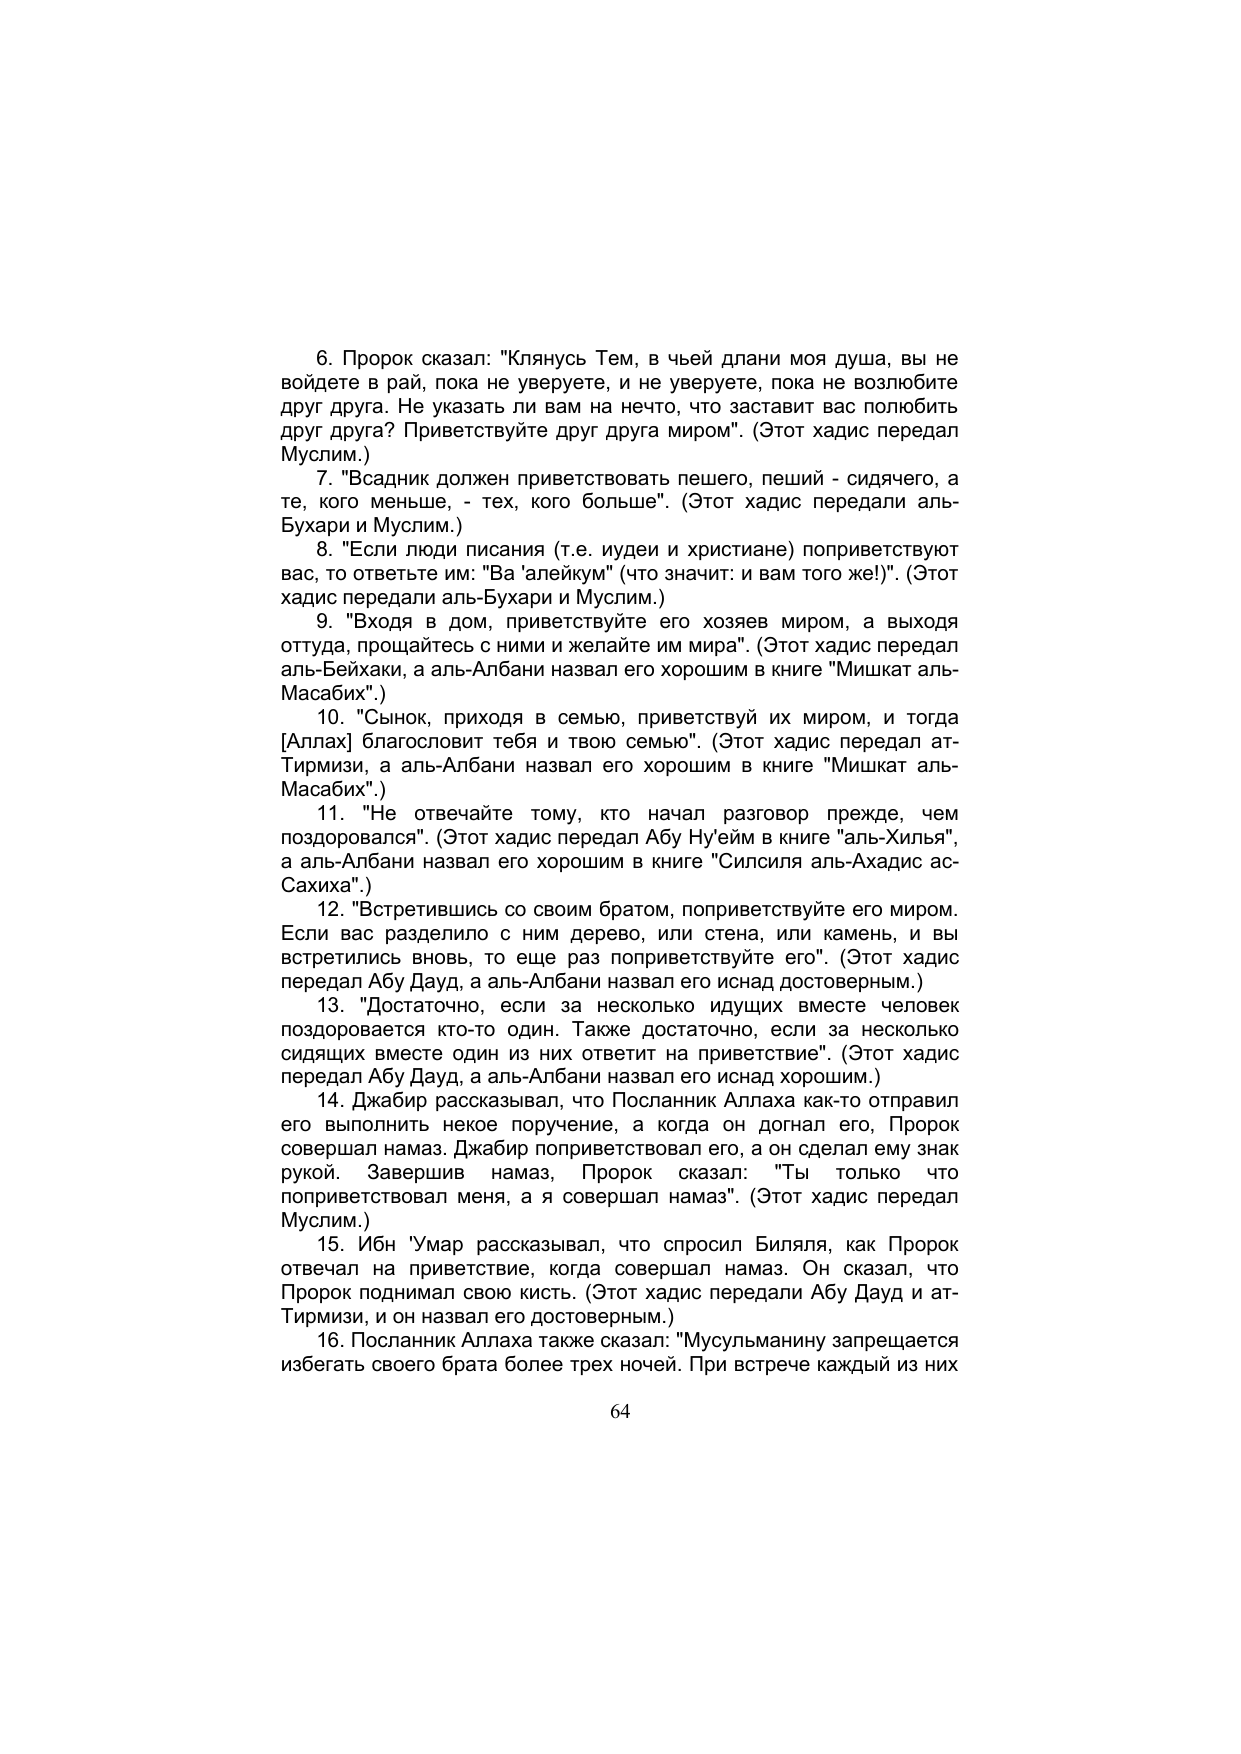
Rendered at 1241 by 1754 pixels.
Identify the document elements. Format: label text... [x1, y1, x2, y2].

text 14. Джабир рассказывал, что Посланник Аллаха как-то отправил его выполнить некое поручение, а когда он догнал его, Пророк совершал намаз. Джабир поприветствовал его, а он сделал ему знак рукой. Завершив намаз, Пророк сказал: "Ты только что поприветствовал меня, а я совершал намаз". (Этот хадис передал Муслим.) [281, 1088, 960, 1232]
text 8. "Если люди писания (т.е. иудеи и христиане) поприветствуют вас, то ответьте им: "Ва 'алейкум" (что значит: и вам того же!)". (Этот хадис передали аль-Бухари и Муслим.) [281, 537, 960, 609]
text 13. "Достаточно, если за несколько идущих вместе человек поздоровается кто-то один. Также достаточно, если за несколько сидящих вместе один из них ответит на приветствие". (Этот хадис передал Абу Дауд, а аль-Албани назвал его иснад хорошим.) [281, 992, 960, 1088]
text 12. "Встретившись со своим братом, поприветствуйте его миром. Если вас разделило с ним дерево, или стена, или камень, и вы встретились вновь, то еще раз поприветствуйте его". (Этот хадис передал Абу Дауд, а аль-Албани назвал его иснад достоверным.) [281, 897, 960, 992]
text 6. Пророк сказал: "Клянусь Тем, в чьей длани моя душа, вы не войдете в рай, пока не уверуете, и не уверуете, пока не возлюбите друг друга. Не указать ли вам на нечто, что заставит вас полюбить друг друга? Приветствуйте друг друга миром". (Этот хадис передал Муслим.) [281, 346, 960, 465]
text 10. "Сынок, приходя в семью, приветствуй их миром, и тогда [Аллах] благословит тебя и твою семью". (Этот хадис передал ат-Тирмизи, а аль-Албани назвал его хорошим в книге "Мишкат аль-Масабих".) [281, 705, 960, 801]
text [281, 1328, 960, 1376]
text 15. Ибн 'Умар рассказывал, что спросил Биляля, как Пророк отвечал на приветствие, когда совершал намаз. Он сказал, что Пророк поднимал свою кисть. (Этот хадис передали Абу Дауд и ат-Тирмизи, и он назвал его достоверным.) [281, 1232, 960, 1328]
text 11. "Не отвечайте тому, кто начал разговор прежде, чем поздоровался". (Этот хадис передал Абу Ну'ейм в книге "аль-Хилья", а аль-Албани назвал его хорошим в книге "Силсиля аль-Ахадис ас-Сахиха".) [281, 801, 960, 897]
text 7. "Всадник должен приветствовать пешего, пеший - сидячего, а те, кого меньше, - тех, кого больше". (Этот хадис передали аль-Бухари и Муслим.) [281, 465, 960, 537]
text 9. "Входя в дом, приветствуйте его хозяев миром, а выходя оттуда, прощайтесь с ними и желайте им мира". (Этот хадис передал аль-Бейхаки, а аль-Албани назвал его хорошим в книге "Мишкат аль-Масабих".) [281, 609, 960, 705]
